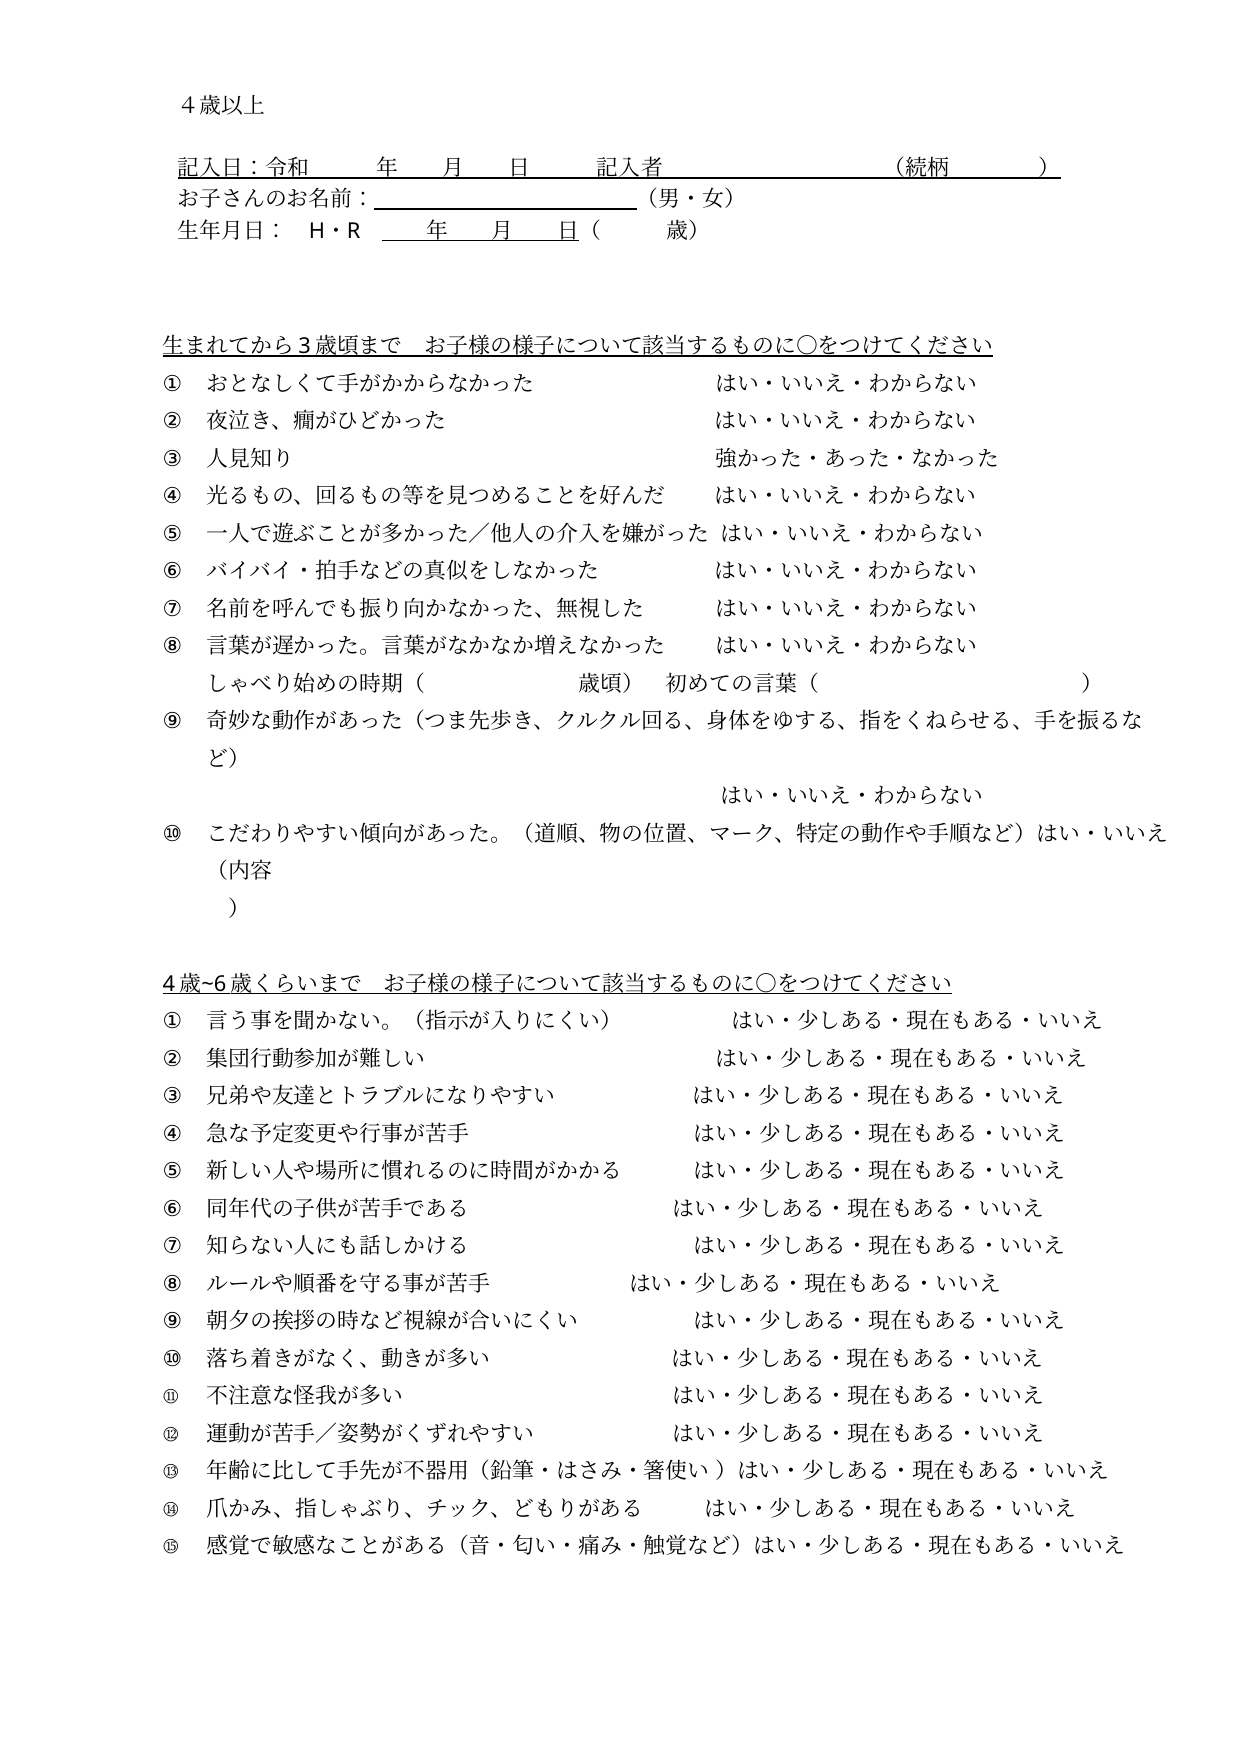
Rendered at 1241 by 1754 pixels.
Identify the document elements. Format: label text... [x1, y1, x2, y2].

table_cell 光るもの、回るもの等を見つめることを好んだ はい・いいえ・わからない [163, 475, 1181, 513]
table_cell 夜泣き、癇がひどかった はい・いいえ・わからない [163, 400, 1181, 438]
table_cell 新しい人や場所に慣れるのに時間がかかる はい・少しある・現在もある・いいえ [163, 1150, 1181, 1188]
table_cell しゃべり始めの時期（ 歳頃） 初めての言葉（ ） [163, 663, 1181, 700]
table_cell 同年代の子供が苦手である はい・少しある・現在もある・いいえ [163, 1188, 1181, 1225]
table_cell 集団行動参加が難しい はい・少しある・現在もある・いいえ [163, 1038, 1181, 1075]
table_cell 兄弟や友達とトラブルになりやすい はい・少しある・現在もある・いいえ [163, 1075, 1181, 1113]
table_cell 言葉が遅かった。言葉がなかなか増えなかった はい・いいえ・わからない [163, 625, 1181, 663]
table_cell 奇妙な動作があった（つま先歩き、クルクル回る、身体をゆする、指をくねらせる、手を振るなど） はい・いいえ・わからない [163, 700, 1181, 813]
table_cell 知らない人にも話しかける はい・少しある・現在もある・いいえ [163, 1225, 1181, 1263]
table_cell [163, 1263, 1181, 1563]
table_cell 名前を呼んでも振り向かなかった、無視した はい・いいえ・わからない [163, 588, 1181, 625]
table_cell こだわりやすい傾向があった。（道順、物の位置、マーク、特定の動作や手順など）はい・いいえ （内容 ） [163, 813, 1181, 925]
table_cell 言う事を聞かない。（指示が入りにくい） はい・少しある・現在もある・いいえ [163, 1000, 1181, 1038]
table_cell 4歳~6歳くらいまで お子様の様子について該当するものに○をつけてください [163, 925, 1181, 1000]
table_cell 人見知り 強かった・あった・なかった [163, 438, 1181, 475]
table_cell 急な予定変更や行事が苦手 はい・少しある・現在もある・いいえ [163, 1113, 1181, 1150]
table_cell 一人で遊ぶことが多かった／他人の介入を嫌がった はい・いいえ・わからない [163, 513, 1181, 550]
table_cell バイバイ・拍手などの真似をしなかった はい・いいえ・わからない [163, 550, 1181, 588]
table_header 生まれてから3歳頃まで お子様の様子について該当するものに○をつけてください [163, 325, 1181, 363]
table_cell おとなしくて手がかからなかった はい・いいえ・わからない [163, 363, 1181, 400]
